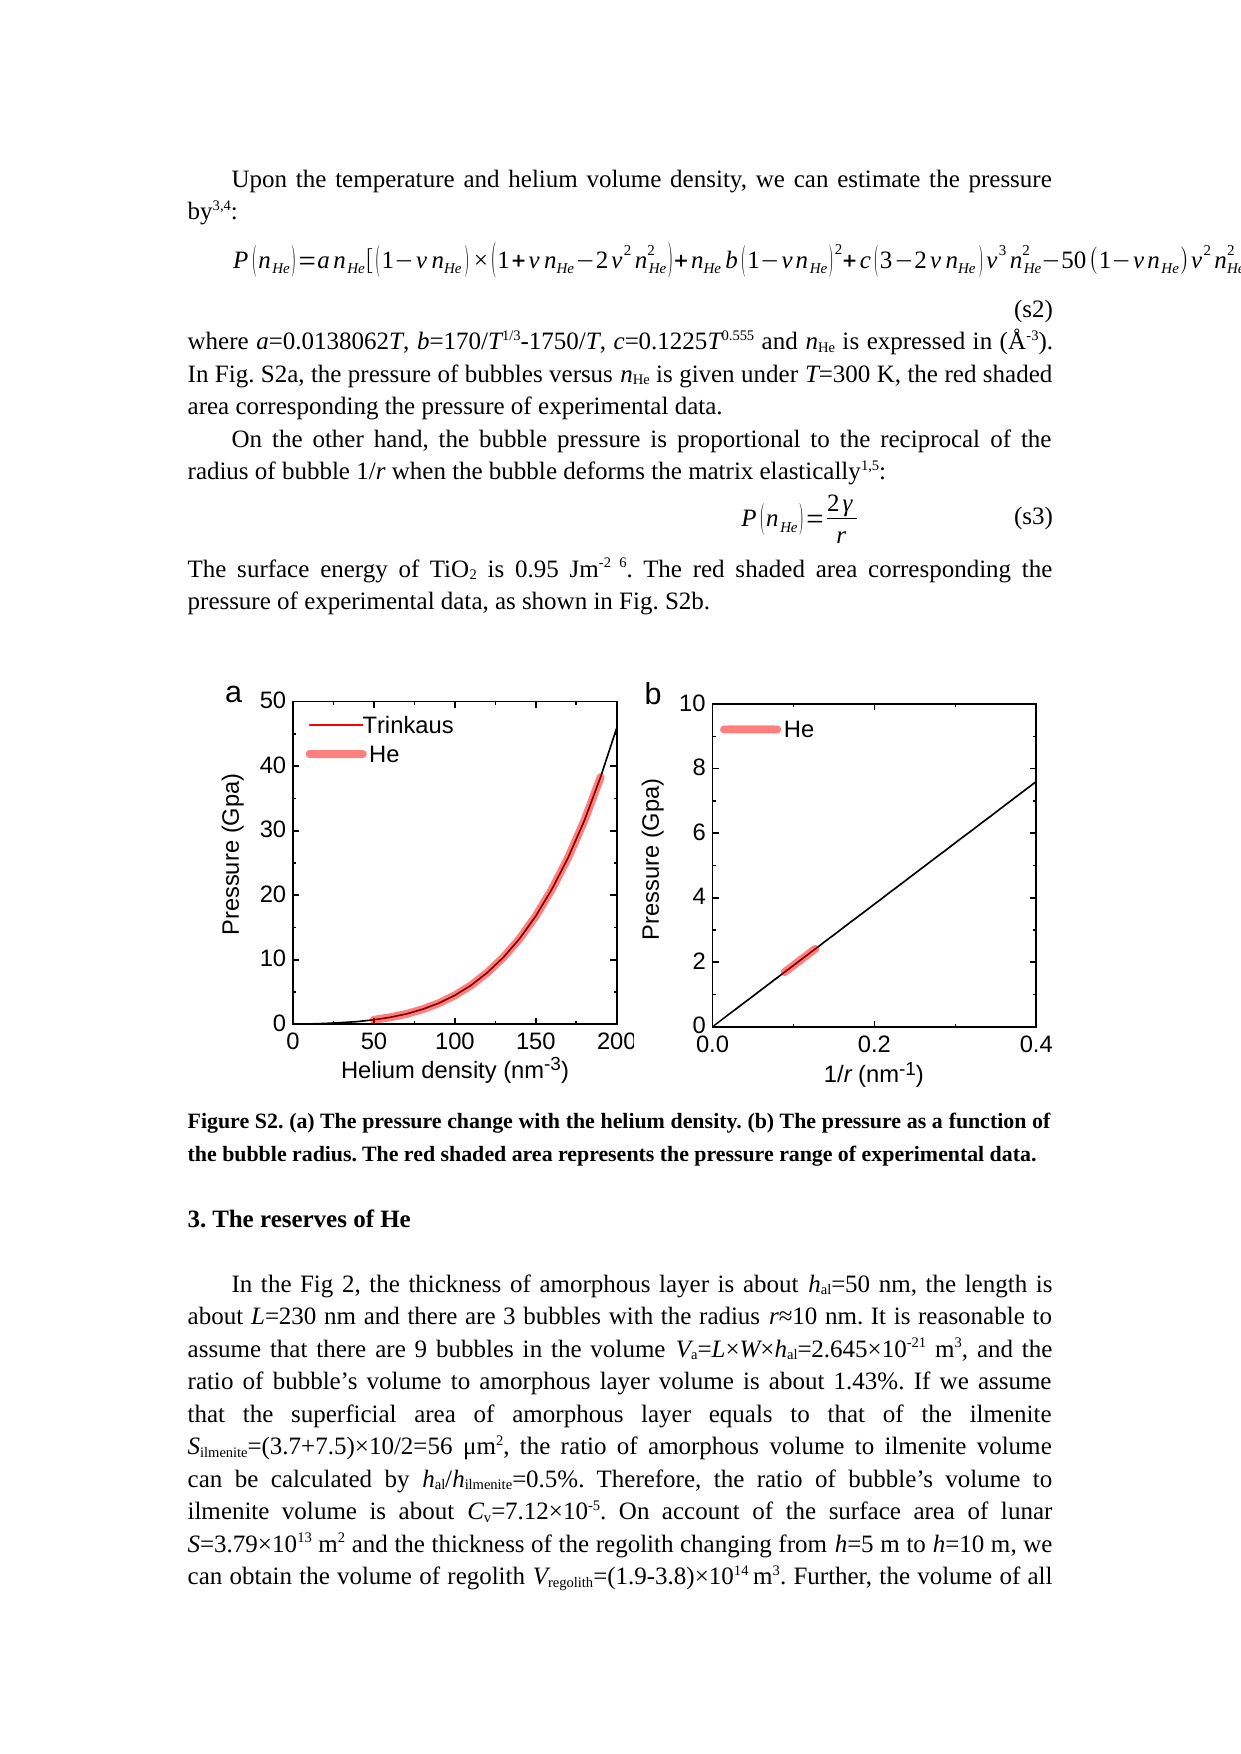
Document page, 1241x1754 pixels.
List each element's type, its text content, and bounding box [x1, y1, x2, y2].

text 3. The reserves of He [187, 1202, 1053, 1234]
text Figure S2. (a) The pressure change with the helium density. (b) The pressure as a function of the bubble radius. The red shaded area represents the pressure range of experimental data. [187, 1104, 1053, 1169]
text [187, 1267, 1053, 1592]
text (s2) [187, 227, 1053, 324]
text where a=0.0138062T, b=170/T1/3-1750/T, c=0.1225T0.555 and nHe is expressed in (Å-3). In Fig. S2a, the pressure of bubbles versus nHe is given under T=300 K, the red shaded area corresponding the pressure of experimental data. [187, 324, 1053, 422]
text Upon the temperature and helium volume density, we can estimate the pressure by3,4: [187, 162, 1053, 227]
text On the other hand, the bubble pressure is proportional to the reciprocal of the radius of bubble 1/r when the bubble deforms the matrix elastically1,5: [187, 422, 1053, 487]
text The surface energy of TiO2 is 0.95 Jm-2 6. The red shaded area corresponding the pressure of experimental data, as shown in Fig. S2b. [187, 552, 1053, 617]
text (s3) [187, 487, 1053, 552]
